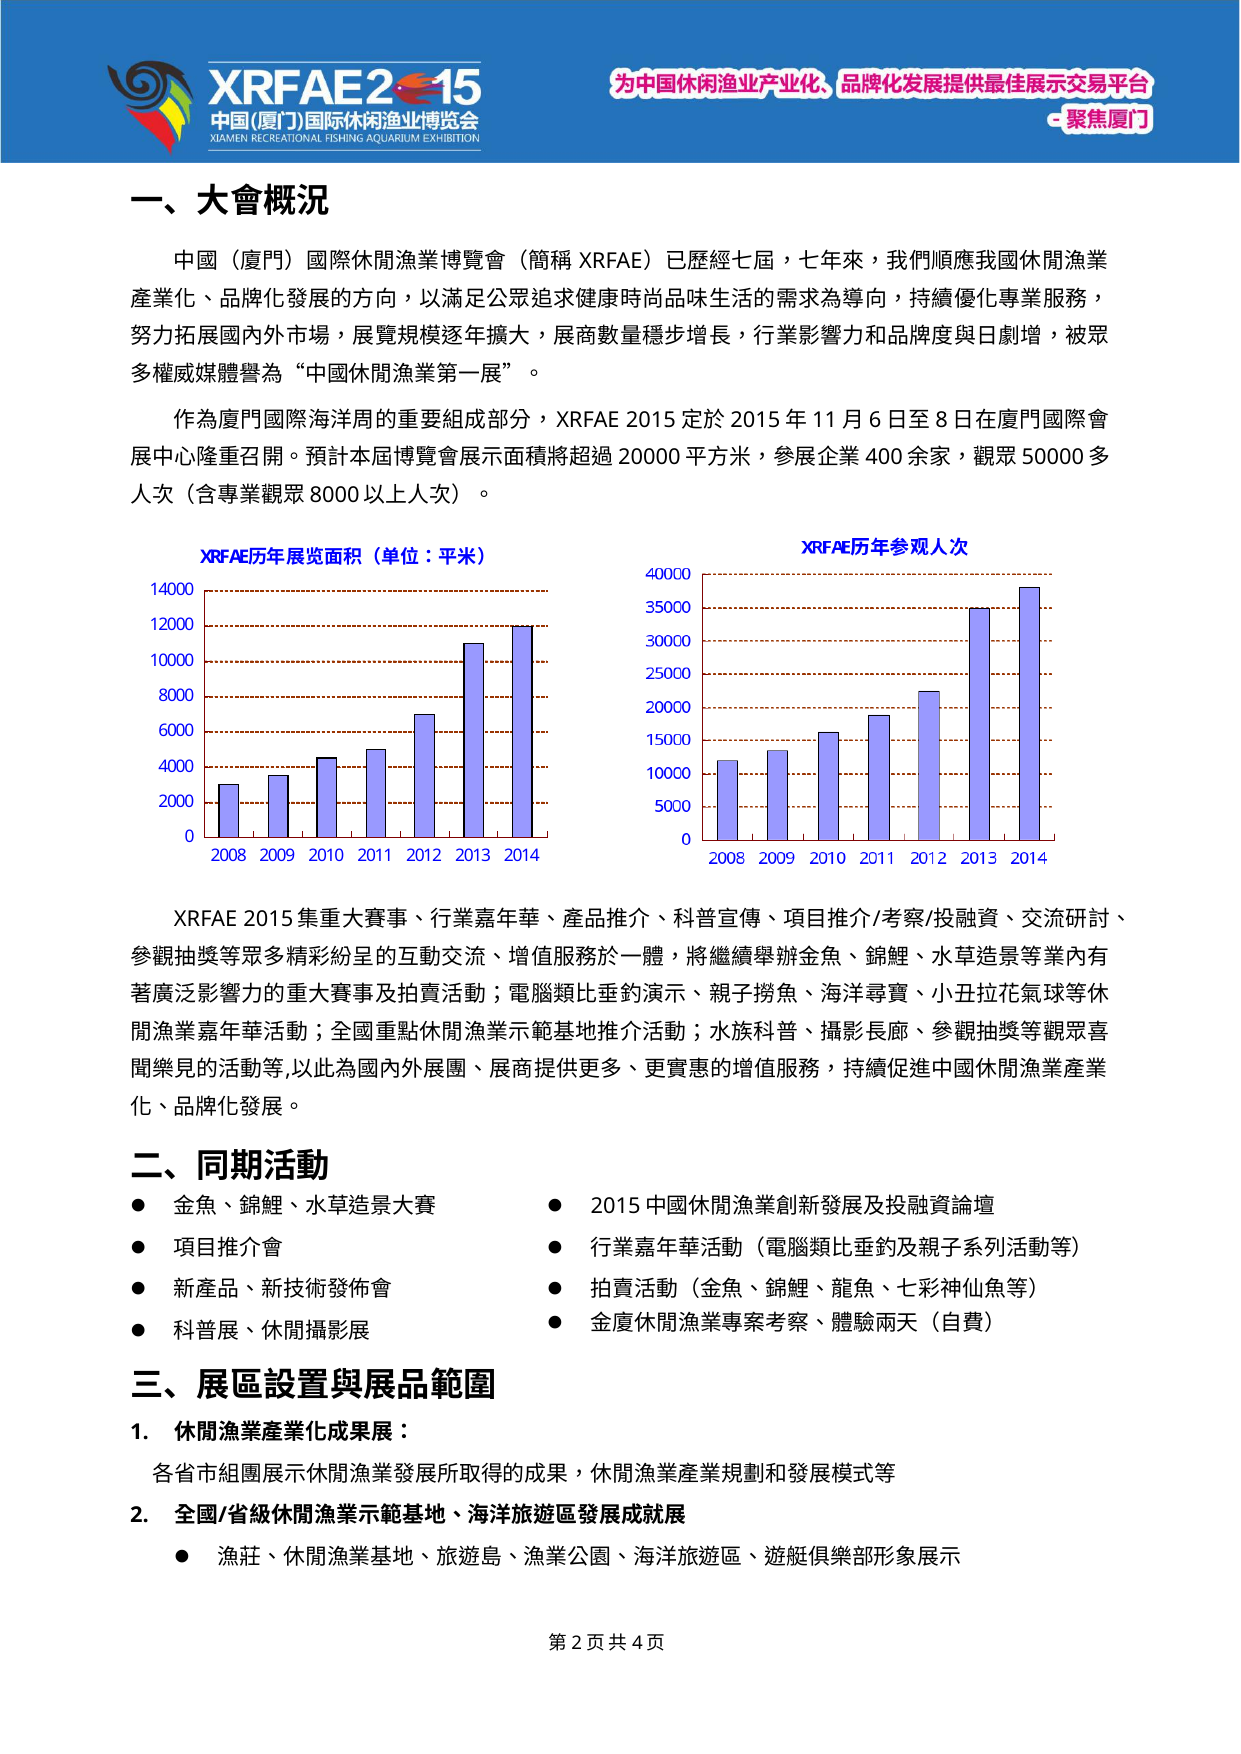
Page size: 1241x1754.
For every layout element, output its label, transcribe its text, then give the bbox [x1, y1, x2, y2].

text 作為廈門國際海洋周的重要組成部分，XRFAE 2015定於2015年11月6日至8日在廈門國際會展中心隆重召開。預計本屆博覽會展示面積將超過20000平方米，參展企業400余家，觀眾50000多人次（含專業觀眾8000以上人次）。 [130, 397, 1110, 509]
list 拍賣活動（金魚、錦鯉、龍魚、七彩神仙魚等） [547, 1270, 1110, 1303]
text 各省市組團展示休閒漁業發展所取得的成果，休閒漁業產業規劃和發展模式等 [130, 1448, 1110, 1489]
list 金廈休閒漁業專案考察、體驗兩天（自費） [547, 1303, 1110, 1337]
list 新產品、新技術發佈會 [130, 1270, 495, 1303]
list 展區設置與展品範圍 [130, 1358, 1110, 1406]
text 中國（廈門）國際休閒漁業博覽會（簡稱XRFAE）已歷經七屆，七年來，我們順應我國休閒漁業產業化、品牌化發展的方向，以滿足公眾追求健康時尚品味生活的需求為導向，持續優化專業服務，努力拓展國內外市場，展覽規模逐年擴大，展商數量穩步增長，行業影響力和品牌度與日劇增，被眾多權威媒體譽為“中國休閒漁業第一展”。 [130, 239, 1110, 389]
list 金魚、錦鯉、水草造景大賽 [130, 1187, 524, 1220]
picture [0, 0, 1240, 163]
list 2015中國休閒漁業創新發展及投融資論壇 [547, 1187, 1110, 1220]
list 休閒漁業產業化成果展： [130, 1406, 1110, 1448]
list 行業嘉年華活動（電腦類比垂釣及親子系列活動等） [547, 1228, 1110, 1262]
list 大會概況 [130, 173, 1110, 222]
list 漁莊、休閒漁業基地、旅遊島、漁業公園、海洋旅遊區、遊艇俱樂部形象展示 [174, 1531, 1110, 1573]
text XRFAE 2015集重大賽事、行業嘉年華、產品推介、科普宣傳、項目推介/考察/投融資、交流研討、參觀抽獎等眾多精彩紛呈的互動交流、增值服務於一體，將繼續舉辦金魚、錦鯉、水草造景等業內有著廣泛影響力的重大賽事及拍賣活動；電腦類比垂釣演示、親子撈魚、海洋尋寶、小丑拉花氣球等休閒漁業嘉年華活動；全國重點休閒漁業示範基地推介活動；水族科普、攝影長廊、參觀抽獎等觀眾喜聞樂見的活動等,以此為國內外展團、展商提供更多、更實惠的增值服務，持續促進中國休閒漁業產業化、品牌化發展。 [130, 518, 1110, 1122]
list 同期活動 [130, 1138, 1110, 1187]
list 項目推介會 [130, 1228, 495, 1262]
list 科普展、休閒攝影展 [130, 1312, 524, 1345]
list 全國/省級休閒漁業示範基地、海洋旅遊區發展成就展 [130, 1489, 1110, 1531]
